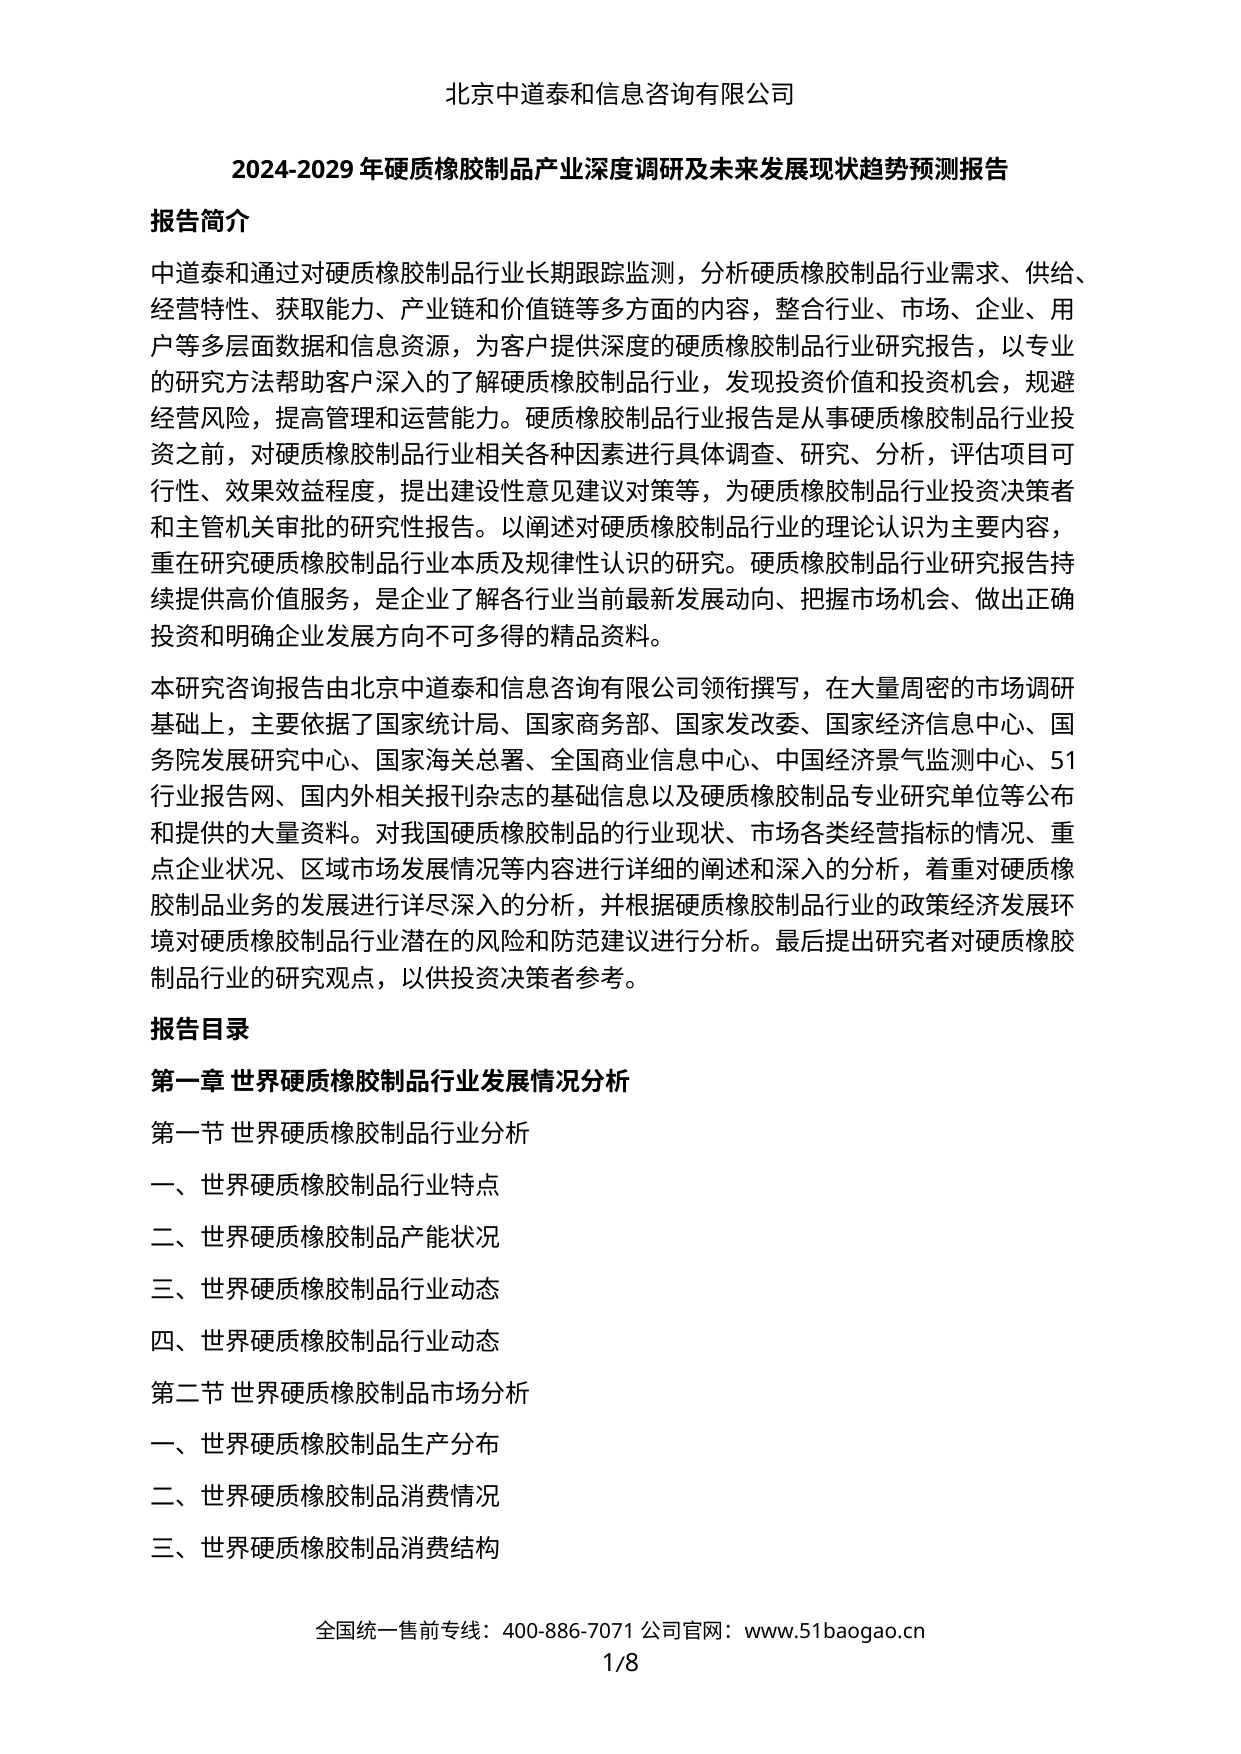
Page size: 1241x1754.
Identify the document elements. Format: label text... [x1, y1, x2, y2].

text 一、世界硬质橡胶制品行业特点 [150, 1166, 1090, 1202]
text 三、世界硬质橡胶制品行业动态 [150, 1269, 1090, 1306]
text 二、世界硬质橡胶制品产能状况 [150, 1217, 1090, 1254]
text 2024-2029年硬质橡胶制品产业深度调研及未来发展现状趋势预测报告 [150, 150, 1090, 186]
text 第一节 世界硬质橡胶制品行业分析 [150, 1114, 1090, 1150]
text 第一章 世界硬质橡胶制品行业发展情况分析 [150, 1062, 1090, 1098]
text 第二节 世界硬质橡胶制品市场分析 [150, 1373, 1090, 1409]
text 报告简介 [150, 202, 1090, 238]
text 中道泰和通过对硬质橡胶制品行业长期跟踪监测，分析硬质橡胶制品行业需求、供给、经营特性、获取能力、产业链和价值链等多方面的内容，整合行业、市场、企业、用户等多层面数据和信息资源，为客户提供深度的硬质橡胶制品行业研究报告，以专业的研究方法帮助客户深入的了解硬质橡胶制品行业，发现投资价值和投资机会，规避经营风险，提高管理和运营能力。硬质橡胶制品行业报告是从事硬质橡胶制品行业投资之前，对硬质橡胶制品行业相关各种因素进行具体调查、研究、分析，评估项目可行性、效果效益程度，提出建设性意见建议对策等，为硬质橡胶制品行业投资决策者和主管机关审批的研究性报告。以阐述对硬质橡胶制品行业的理论认识为主要内容，重在研究硬质橡胶制品行业本质及规律性认识的研究。硬质橡胶制品行业研究报告持续提供高价值服务，是企业了解各行业当前最新发展动向、把握市场机会、做出正确投资和明确企业发展方向不可多得的精品资料。 [150, 254, 1090, 652]
text 报告目录 [150, 1010, 1090, 1046]
text 三、世界硬质橡胶制品消费结构 [150, 1529, 1090, 1565]
text 二、世界硬质橡胶制品消费情况 [150, 1477, 1090, 1513]
text 本研究咨询报告由北京中道泰和信息咨询有限公司领衔撰写，在大量周密的市场调研基础上，主要依据了国家统计局、国家商务部、国家发改委、国家经济信息中心、国务院发展研究中心、国家海关总署、全国商业信息中心、中国经济景气监测中心、51行业报告网、国内外相关报刊杂志的基础信息以及硬质橡胶制品专业研究单位等公布和提供的大量资料。对我国硬质橡胶制品的行业现状、市场各类经营指标的情况、重点企业状况、区域市场发展情况等内容进行详细的阐述和深入的分析，着重对硬质橡胶制品业务的发展进行详尽深入的分析，并根据硬质橡胶制品行业的政策经济发展环境对硬质橡胶制品行业潜在的风险和防范建议进行分析。最后提出研究者对硬质橡胶制品行业的研究观点，以供投资决策者参考。 [150, 668, 1090, 994]
text 四、世界硬质橡胶制品行业动态 [150, 1321, 1090, 1357]
text 一、世界硬质橡胶制品生产分布 [150, 1425, 1090, 1461]
